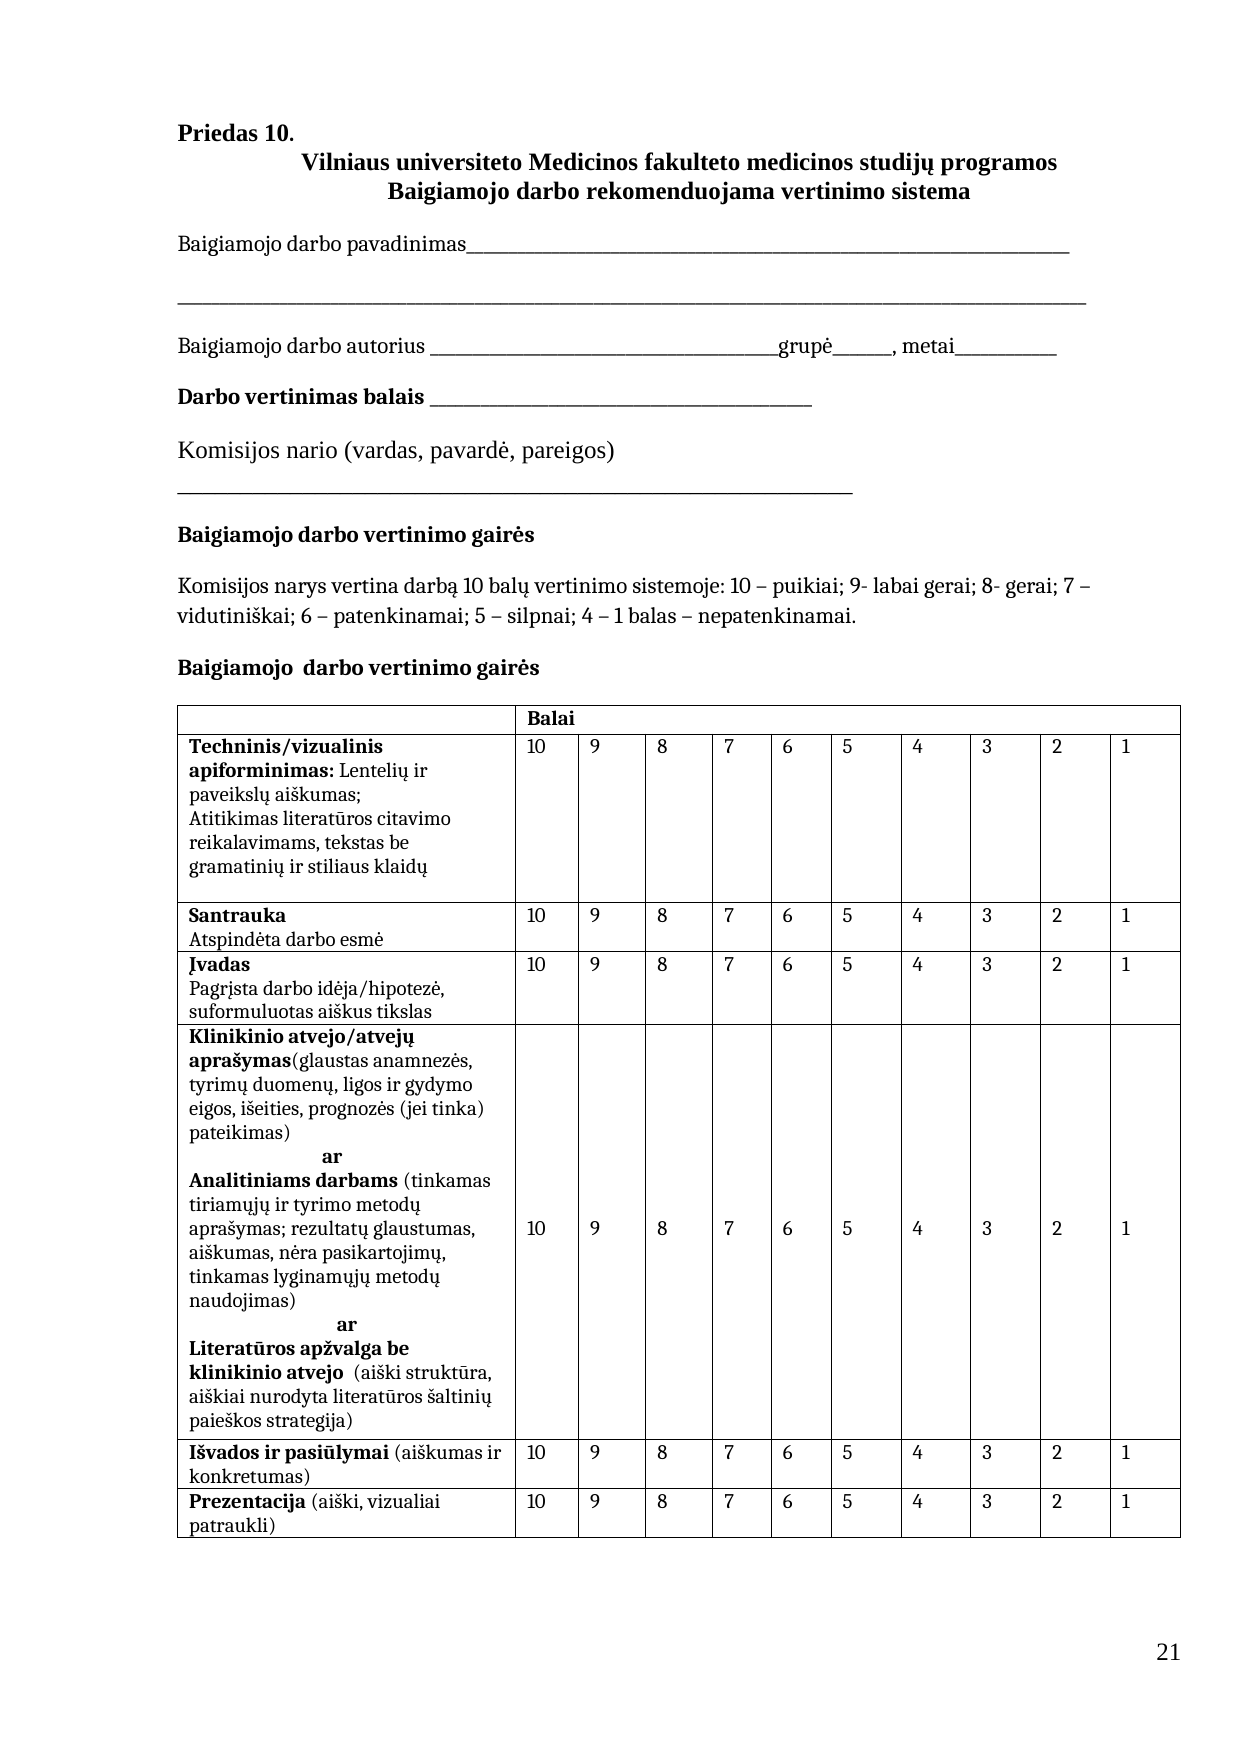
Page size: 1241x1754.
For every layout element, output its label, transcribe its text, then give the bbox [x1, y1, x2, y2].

table_cell 8 [646, 1489, 712, 1537]
table_cell 1 [1111, 952, 1180, 1024]
table_cell 8 [646, 1440, 712, 1488]
table_cell 1 [1111, 1440, 1180, 1488]
table_cell 9 [579, 903, 645, 951]
table_cell 4 [902, 1025, 970, 1439]
table_cell 4 [902, 1489, 970, 1537]
text Baigiamojo darbo vertinimo gairės [177, 522, 1181, 548]
table_header [178, 706, 515, 733]
table_cell 8 [646, 735, 712, 902]
table_cell 9 [579, 735, 645, 902]
text Baigiamojo darbo rekomenduojama vertinimo sistema [177, 176, 1181, 205]
table_cell 3 [971, 1489, 1040, 1537]
table_cell 5 [832, 903, 901, 951]
table_cell 4 [902, 735, 970, 902]
text Baigiamojo darbo vertinimo gairės [177, 654, 1181, 681]
text Priedas 10. [177, 118, 1181, 147]
table_cell 9 [579, 1440, 645, 1488]
table_cell 8 [646, 1025, 712, 1439]
table_cell Prezentacija (aiški, vizualiai patraukli) [178, 1489, 515, 1537]
table_cell 9 [579, 1025, 645, 1439]
table_cell 7 [713, 1489, 771, 1537]
table_cell 6 [772, 903, 831, 951]
table_cell 5 [832, 735, 901, 902]
table_cell 7 [713, 735, 771, 902]
table_cell 10 [516, 903, 578, 951]
table_cell Įvadas Pagrįsta darbo idėja/hipotezė, suformuluotas aiškus tikslas [178, 952, 515, 1024]
table_cell Techninis/vizualinis apiforminimas: Lentelių ir paveikslų aiškumas; Atitikimas literatūros citavimo reikalavimams, tekstas be gramatinių ir stiliaus klaidų [178, 735, 515, 902]
table_cell 4 [902, 903, 970, 951]
table_cell 10 [516, 1489, 578, 1537]
table_cell 10 [516, 735, 578, 902]
table_cell Išvados ir pasiūlymai (aiškumas ir konkretumas) [178, 1440, 515, 1488]
table_cell 1 [1111, 1025, 1180, 1439]
table_cell 7 [713, 903, 771, 951]
table_cell 5 [832, 952, 901, 1024]
text Baigiamojo darbo pavadinimas_______________________________________________________________________ [177, 231, 1181, 257]
table_cell 8 [646, 903, 712, 951]
table_cell 10 [516, 952, 578, 1024]
table_cell 7 [713, 1440, 771, 1488]
table_cell 2 [1041, 952, 1110, 1024]
text Baigiamojo darbo autorius _________________________________________grupė_______, metai____________ [177, 333, 1181, 359]
table_cell 9 [579, 952, 645, 1024]
table_cell 7 [713, 1025, 771, 1439]
table_cell 2 [1041, 903, 1110, 951]
table_cell 5 [832, 1489, 901, 1537]
table_cell 1 [1111, 735, 1180, 902]
table_cell 5 [832, 1025, 901, 1439]
table_cell 6 [772, 952, 831, 1024]
text Vilniaus universiteto Medicinos fakulteto medicinos studijų programos [177, 147, 1181, 176]
table_cell 5 [832, 1440, 901, 1488]
table_cell 3 [971, 952, 1040, 1024]
text Komisijos nario (vardas, pavardė, pareigos) ______________________________________________________ [177, 435, 1181, 497]
table_cell 3 [971, 735, 1040, 902]
table_cell 2 [1041, 1025, 1110, 1439]
text Komisijos narys vertina darbą 10 balų vertinimo sistemoje: 10 – puikiai; 9- labai gerai; 8- gerai; 7 – vidutiniškai; 6 – patenkinamai; 5 – silpnai; 4 – 1 balas – nepatenkinamai. [177, 573, 1181, 630]
table_cell 6 [772, 1440, 831, 1488]
table_cell 3 [971, 903, 1040, 951]
table_cell 6 [772, 1025, 831, 1439]
table_cell Klinikinio atvejo/atvejų aprašymas(glaustas anamnezės, tyrimų duomenų, ligos ir gydymo eigos, išeities, prognozės (jei tinka) pateikimas) ar Analitiniams darbams (tinkamas tiriamųjų ir tyrimo metodų aprašymas; rezultatų glaustumas, aiškumas, nėra pasikartojimų, tinkamas lyginamųjų metodų naudojimas) ar Literatūros apžvalga be klinikinio atvejo (aiški struktūra, aiškiai nurodyta literatūros šaltinių paieškos strategija) [178, 1025, 515, 1439]
table_cell 10 [516, 1025, 578, 1439]
table_cell 10 [516, 1440, 578, 1488]
table_cell 8 [646, 952, 712, 1024]
table_cell 7 [713, 952, 771, 1024]
text Darbo vertinimas balais _____________________________________________ [177, 384, 1181, 411]
table_cell 1 [1111, 1489, 1180, 1537]
table_cell 2 [1041, 1440, 1110, 1488]
table_cell Santrauka Atspindėta darbo esmė [178, 903, 515, 951]
table_cell 4 [902, 1440, 970, 1488]
table_cell 4 [902, 952, 970, 1024]
table_cell 3 [971, 1025, 1040, 1439]
table_cell 2 [1041, 735, 1110, 902]
table_cell 6 [772, 1489, 831, 1537]
table_header Balai [516, 706, 1180, 733]
table_cell 9 [579, 1489, 645, 1537]
text ___________________________________________________________________________________________________________ [177, 282, 1181, 308]
table_cell 3 [971, 1440, 1040, 1488]
table_cell 6 [772, 735, 831, 902]
table_cell 1 [1111, 903, 1180, 951]
table_cell 2 [1041, 1489, 1110, 1537]
